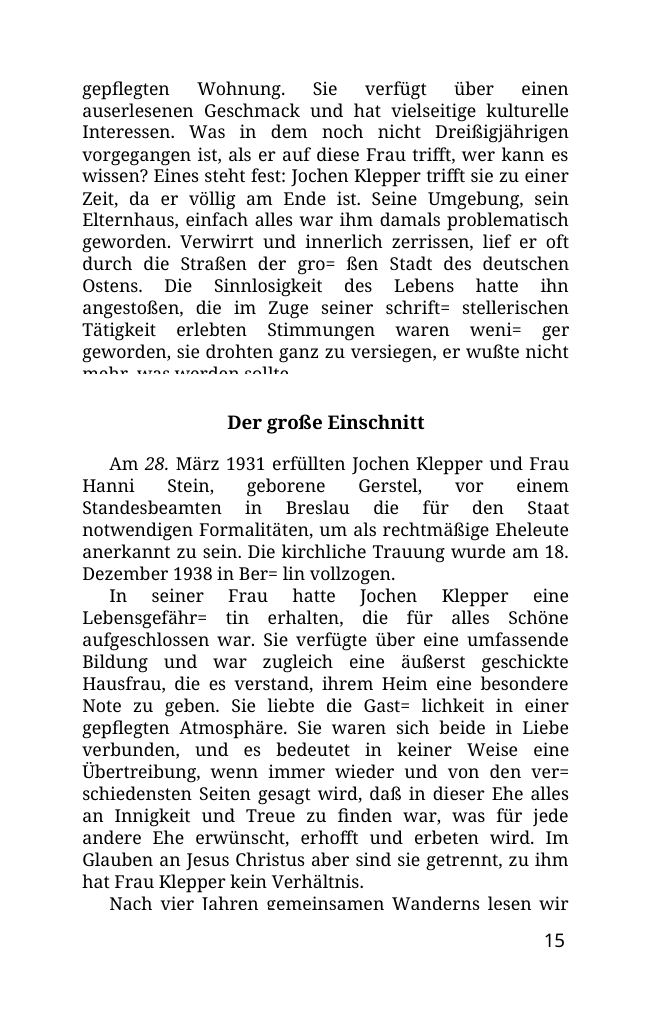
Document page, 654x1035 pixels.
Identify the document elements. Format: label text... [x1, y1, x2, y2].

text In seiner Frau hatte Jochen Klepper eine Lebensgefähr= tin erhalten, die für alles Schöne aufgeschlossen war. Sie verfügte über eine umfassende Bildung und war zugleich eine äußerst geschickte Hausfrau, die es verstand, ihrem Heim eine besondere Note zu geben. Sie liebte die Gast= lichkeit in einer gepflegten Atmosphäre. Sie waren sich beide in Liebe verbunden, und es bedeutet in keiner Weise eine Übertreibung, wenn immer wieder und von den ver= schiedensten Seiten gesagt wird, daß in dieser Ehe alles an Innigkeit und Treue zu finden war, was für jede andere Ehe erwünscht, erhofft und erbeten wird. Im Glauben an Jesus Christus aber sind sie getrennt, zu ihm hat Frau Klepper kein Verhältnis. [82, 585, 569, 893]
text 15 [543, 932, 565, 951]
text gepflegten Wohnung. Sie verfügt über einen auserlesenen Geschmack und hat vielseitige kulturelle Interessen. Was in dem noch nicht Dreißigjährigen vorgegangen ist, als er auf diese Frau trifft, wer kann es wissen? Eines steht fest: Jochen Klepper trifft sie zu einer Zeit, da er völlig am Ende ist. Seine Umgebung, sein Elternhaus, einfach alles war ihm damals problematisch geworden. Verwirrt und innerlich zerrissen, lief er oft durch die Straßen der gro= ßen Stadt des deutschen Ostens. Die Sinnlosigkeit des Lebens hatte ihn angestoßen, die im Zuge seiner schrift= stellerischen Tätigkeit erlebten Stimmungen waren weni= ger geworden, sie drohten ganz zu versiegen, er wußte nicht mehr, was werden sollte. [82, 77, 569, 373]
text Am 28. März 1931 erfüllten Jochen Klepper und Frau Hanni Stein, geborene Gerstel, vor einem Standesbeamten in Breslau die für den Staat notwendigen Formalitäten, um als rechtmäßige Eheleute anerkannt zu sein. Die kirchliche Trauung wurde am 18. Dezember 1938 in Ber= lin vollzogen. [82, 453, 569, 585]
subtitle Der große Einschnitt [82, 414, 569, 433]
text Nach vier Jahren gemeinsamen Wanderns lesen wir im [82, 893, 569, 909]
